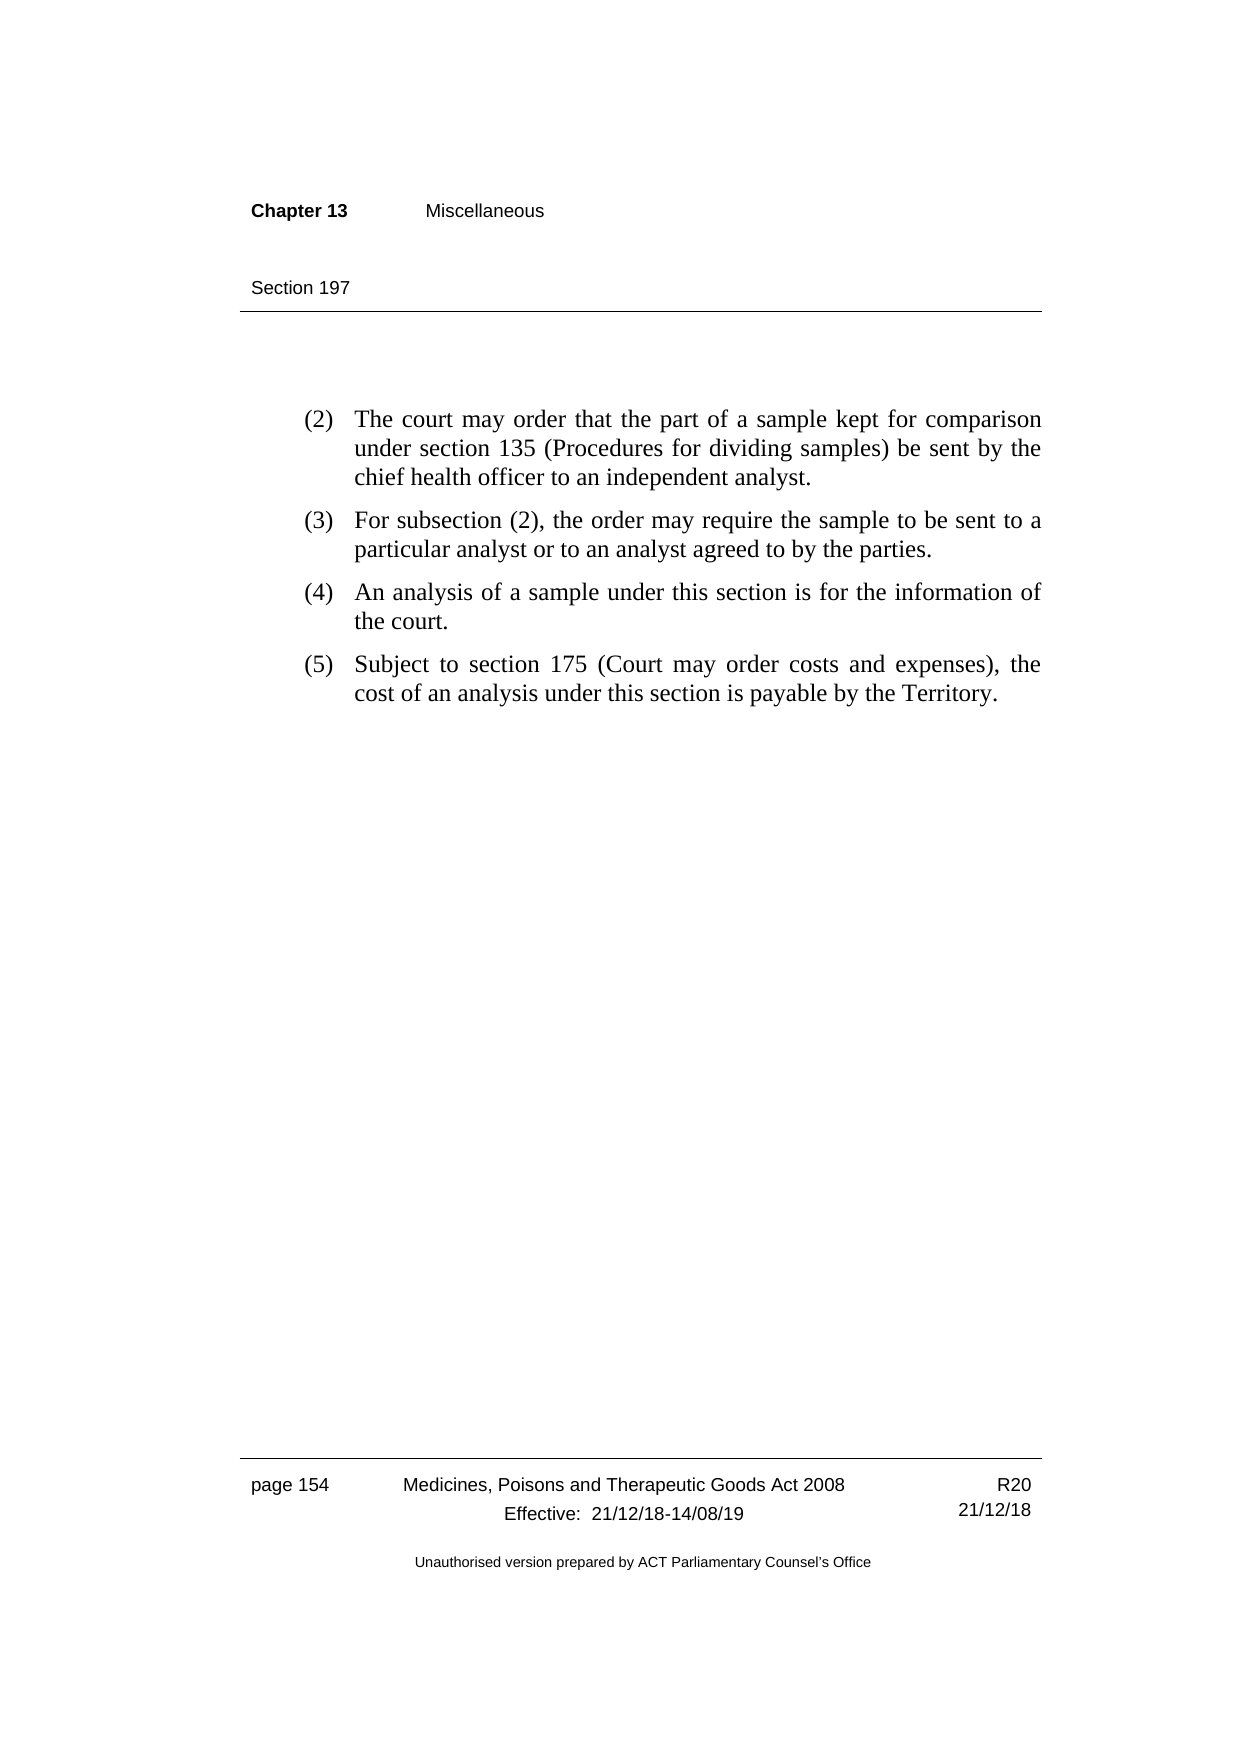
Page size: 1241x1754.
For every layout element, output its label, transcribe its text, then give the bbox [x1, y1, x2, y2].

text (2) The court may order that the part of a sample kept for comparison under section 135 (Procedures for dividing samples) be sent by the chief health officer to an independent analyst. [239, 404, 1042, 490]
text (3) For subsection (2), the order may require the sample to be sent to a particular analyst or to an analyst agreed to by the parties. [239, 505, 1042, 562]
text (5) Subject to section 175 (Court may order costs and expenses), the cost of an analysis under this section is payable by the Territory. [239, 649, 1042, 707]
text (4) An analysis of a sample under this section is for the information of the court. [239, 577, 1042, 634]
